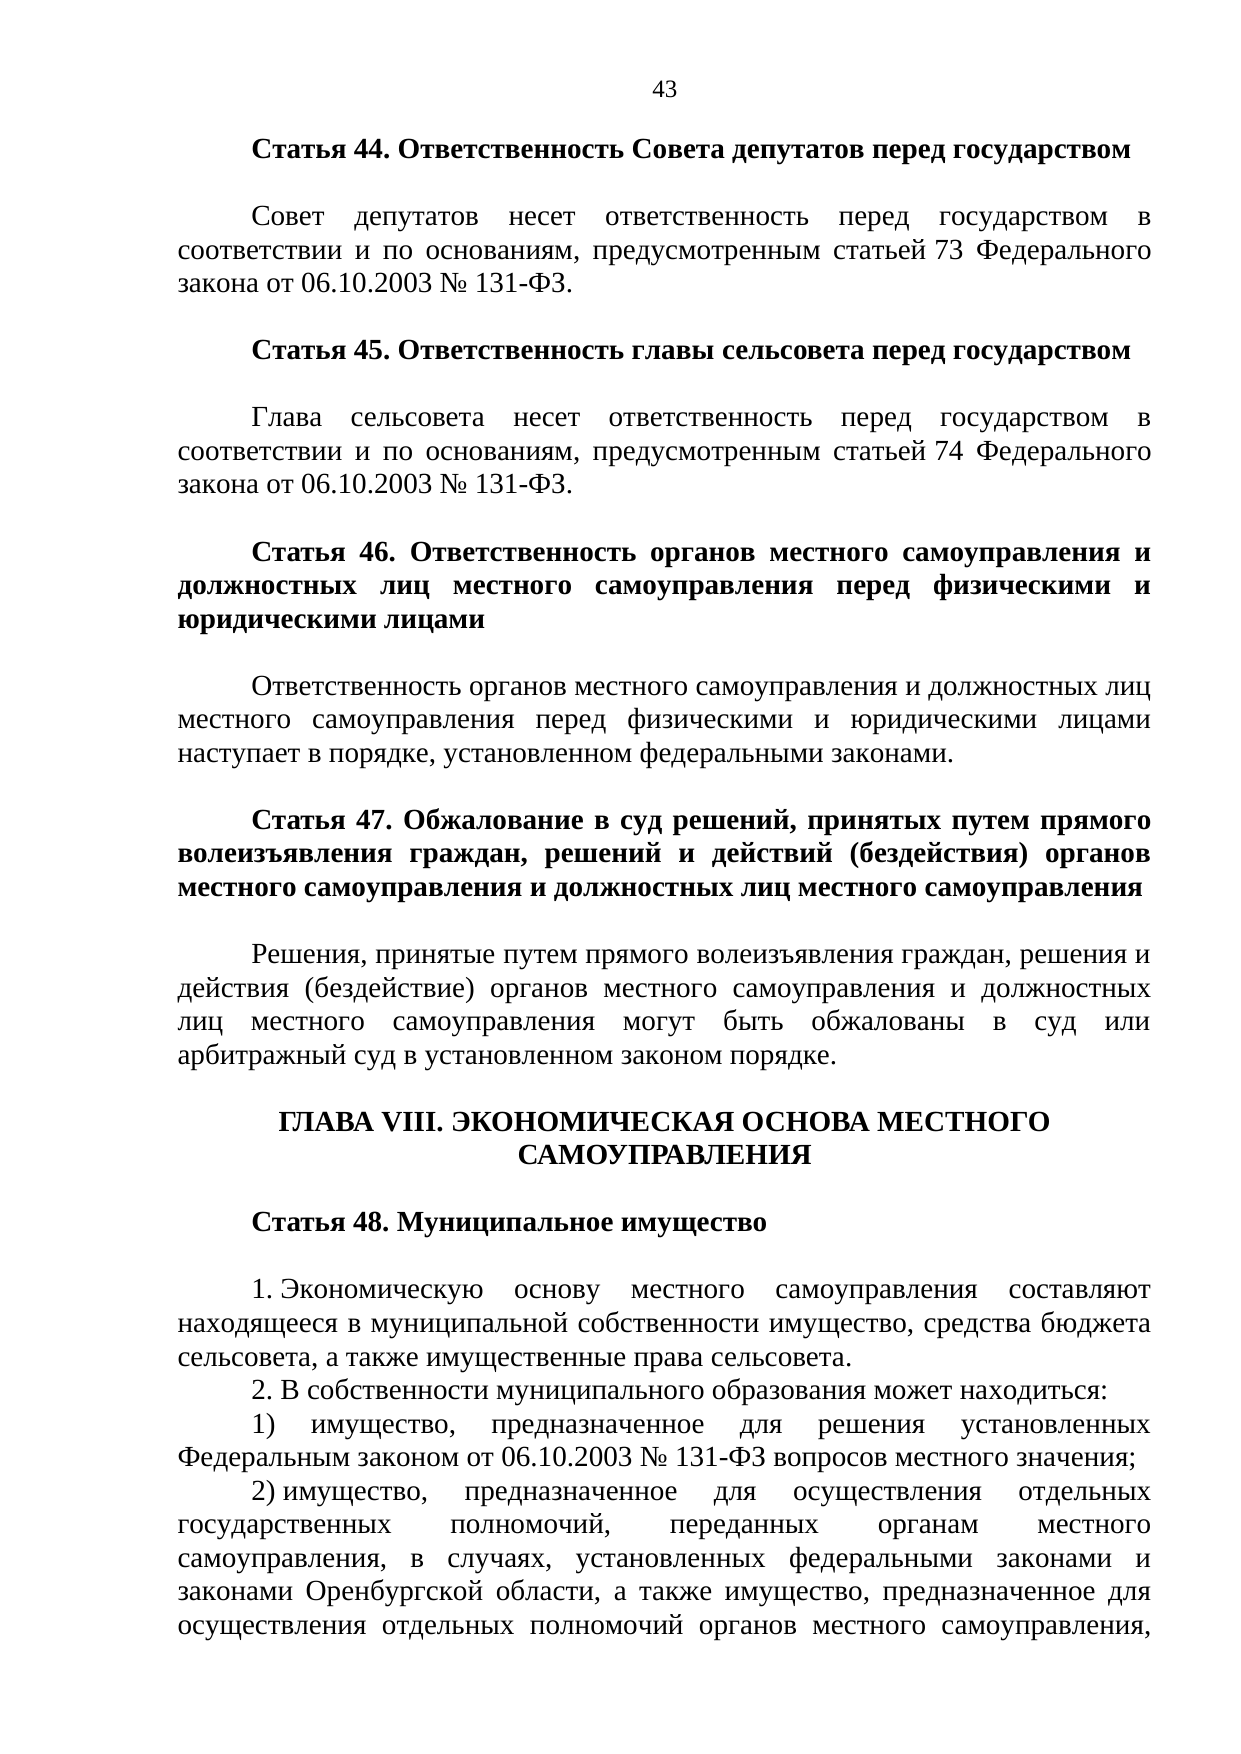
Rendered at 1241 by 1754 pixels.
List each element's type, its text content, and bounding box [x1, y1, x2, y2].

text 2. В собственности муниципального образования может находиться: [177, 1372, 1152, 1406]
text ГЛАВА VIII. ЭКОНОМИЧЕСКАЯ ОСНОВА МЕСТНОГО САМОУПРАВЛЕНИЯ [177, 1104, 1152, 1171]
text 1) имущество, предназначенное для решения установленных Федеральным законом от 06.10.2003 № 131-ФЗ вопросов местного значения; [177, 1406, 1152, 1473]
text Решения, принятые путем прямого волеизъявления граждан, решения и действия (бездействие) органов местного самоуправления и должностных лиц местного самоуправления могут быть обжалованы в суд или арбитражный суд в установленном законом порядке. [177, 936, 1152, 1070]
text Статья 47. Обжалование в суд решений, принятых путем прямого волеизъявления граждан, решений и действий (бездействия) органов местного самоуправления и должностных лиц местного самоуправления [177, 802, 1152, 903]
text Статья 48. Муниципальное имущество [177, 1204, 1152, 1238]
text Ответственность органов местного самоуправления и должностных лиц местного самоуправления перед физическими и юридическими лицами наступает в порядке, установленном федеральными законами. [177, 668, 1152, 768]
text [177, 1473, 1152, 1641]
text Совет депутатов несет ответственность перед государством в соответствии и по основаниям, предусмотренным статьей 73 Федерального закона от 06.10.2003 № 131-ФЗ. [177, 198, 1152, 299]
text Статья 44. Ответственность Совета депутатов перед государством [177, 131, 1152, 165]
text Глава сельсовета несет ответственность перед государством в соответствии и по основаниям, предусмотренным статьей 74 Федерального закона от 06.10.2003 № 131-ФЗ. [177, 399, 1152, 500]
text 1. Экономическую основу местного самоуправления составляют находящееся в муниципальной собственности имущество, средства бюджета сельсовета, а также имущественные права сельсовета. [177, 1272, 1152, 1372]
text Статья 46. Ответственность органов местного самоуправления и должностных лиц местного самоуправления перед физическими и юридическими лицами [177, 534, 1152, 634]
text Статья 45. Ответственность главы сельсовета перед государством [177, 332, 1152, 366]
